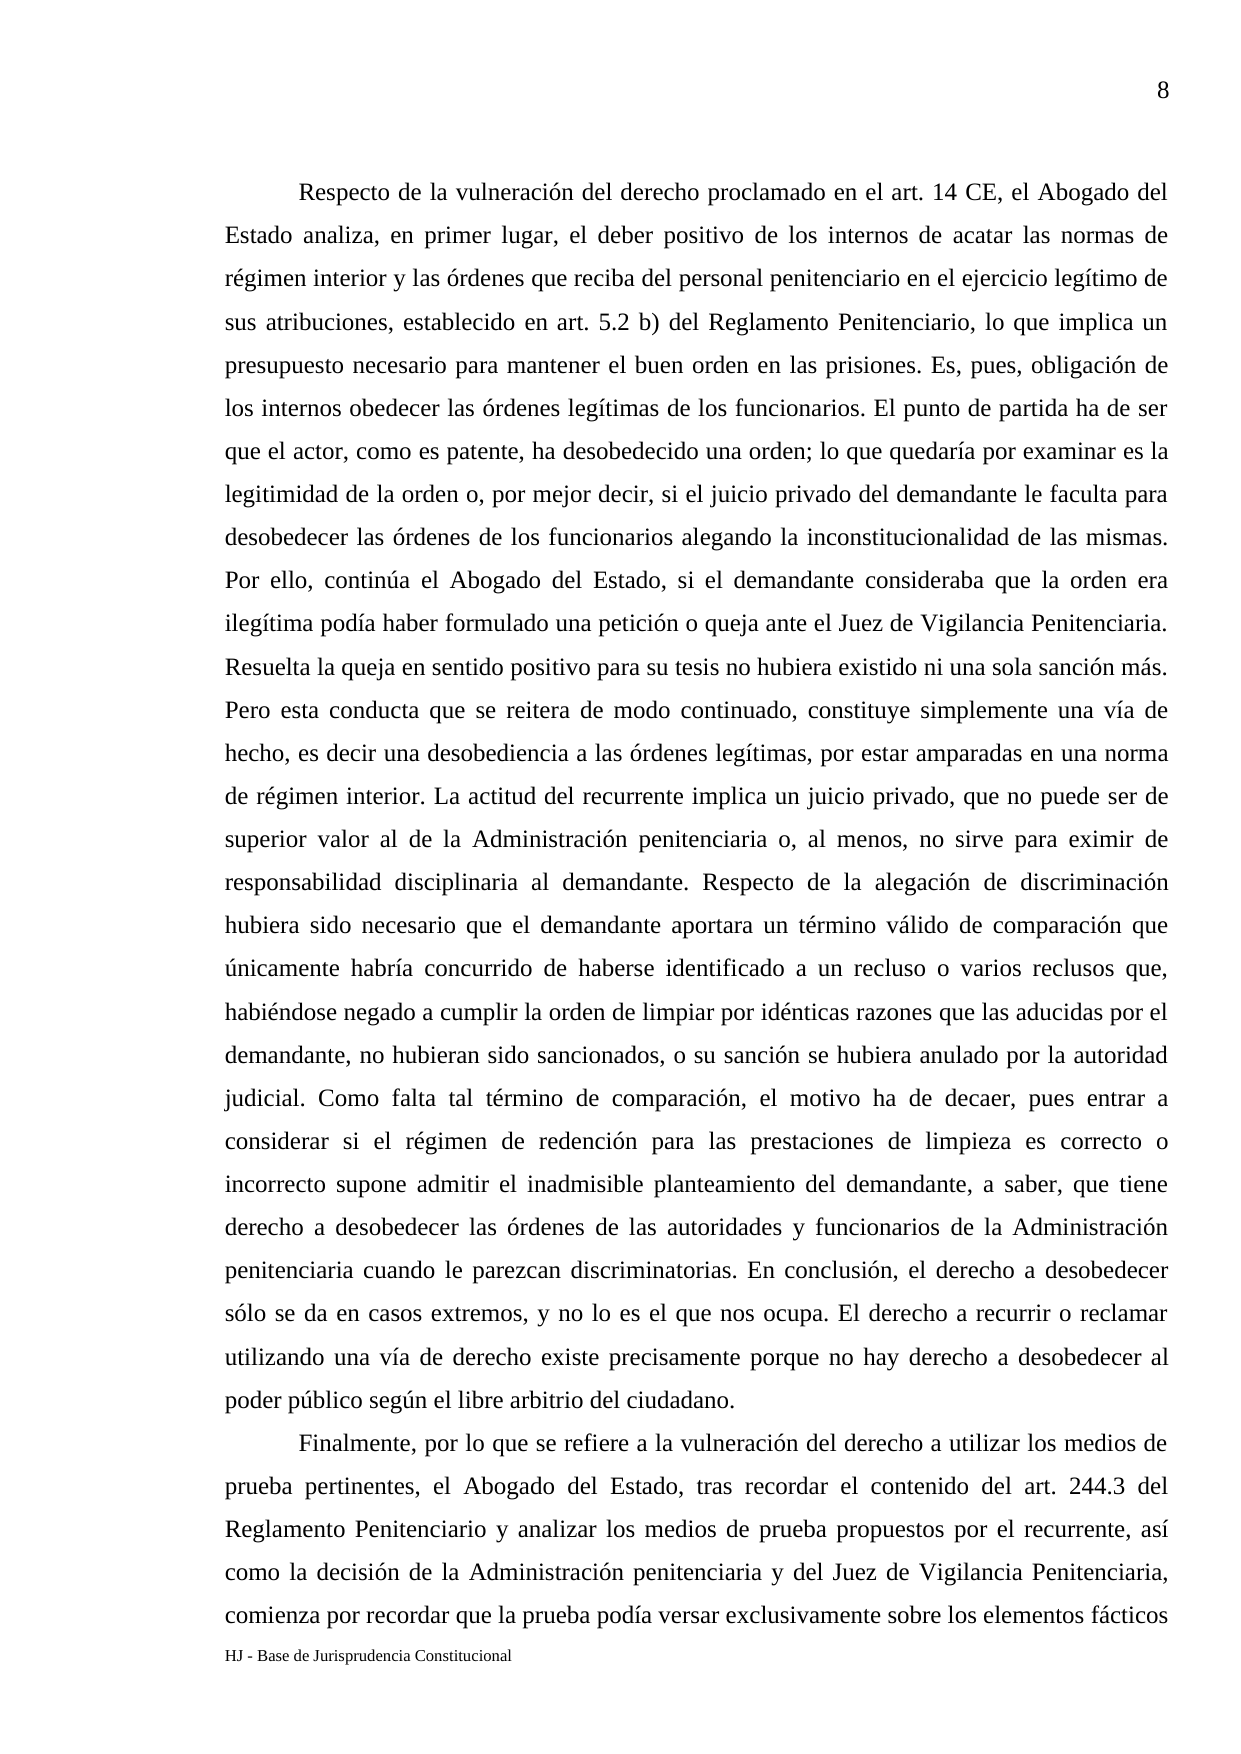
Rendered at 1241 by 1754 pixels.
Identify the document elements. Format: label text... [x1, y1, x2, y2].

text Respecto de la vulneración del derecho proclamado en el art. 14 CE, el Abogado del Estado analiza, en primer lugar, el deber positivo de los internos de acatar las normas de régimen interior y las órdenes que reciba del personal penitenciario en el ejercicio legítimo de sus atribuciones, establecido en art. 5.2 b) del Reglamento Penitenciario, lo que implica un presupuesto necesario para mantener el buen orden en las prisiones. Es, pues, obligación de los internos obedecer las órdenes legítimas de los funcionarios. El punto de partida ha de ser que el actor, como es patente, ha desobedecido una orden; lo que quedaría por examinar es la legitimidad de la orden o, por mejor decir, si el juicio privado del demandante le faculta para desobedecer las órdenes de los funcionarios alegando la inconstitucionalidad de las mismas. Por ello, continúa el Abogado del Estado, si el demandante consideraba que la orden era ilegítima podía haber formulado una petición o queja ante el Juez de Vigilancia Penitenciaria. Resuelta la queja en sentido positivo para su tesis no hubiera existido ni una sola sanción más. Pero esta conducta que se reitera de modo continuado, constituye simplemente una vía de hecho, es decir una desobediencia a las órdenes legítimas, por estar amparadas en una norma de régimen interior. La actitud del recurrente implica un juicio privado, que no puede ser de superior valor al de la Administración penitenciaria o, al menos, no sirve para eximir de responsabilidad disciplinaria al demandante. Respecto de la alegación de discriminación hubiera sido necesario que el demandante aportara un término válido de comparación que únicamente habría concurrido de haberse identificado a un recluso o varios reclusos que, habiéndose negado a cumplir la orden de limpiar por idénticas razones que las aducidas por el demandante, no hubieran sido sancionados, o su sanción se hubiera anulado por la autoridad judicial. Como falta tal término de comparación, el motivo ha de decaer, pues entrar a considerar si el régimen de redención para las prestaciones de limpieza es correcto o incorrecto supone admitir el inadmisible planteamiento del demandante, a saber, que tiene derecho a desobedecer las órdenes de las autoridades y funcionarios de la Administración penitenciaria cuando le parezcan discriminatorias. En conclusión, el derecho a desobedecer sólo se da en casos extremos, y no lo es el que nos ocupa. El derecho a recurrir o reclamar utilizando una vía de derecho existe precisamente porque no hay derecho a desobedecer al poder público según el libre arbitrio del ciudadano. [224, 177, 1169, 1413]
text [224, 1428, 1169, 1629]
